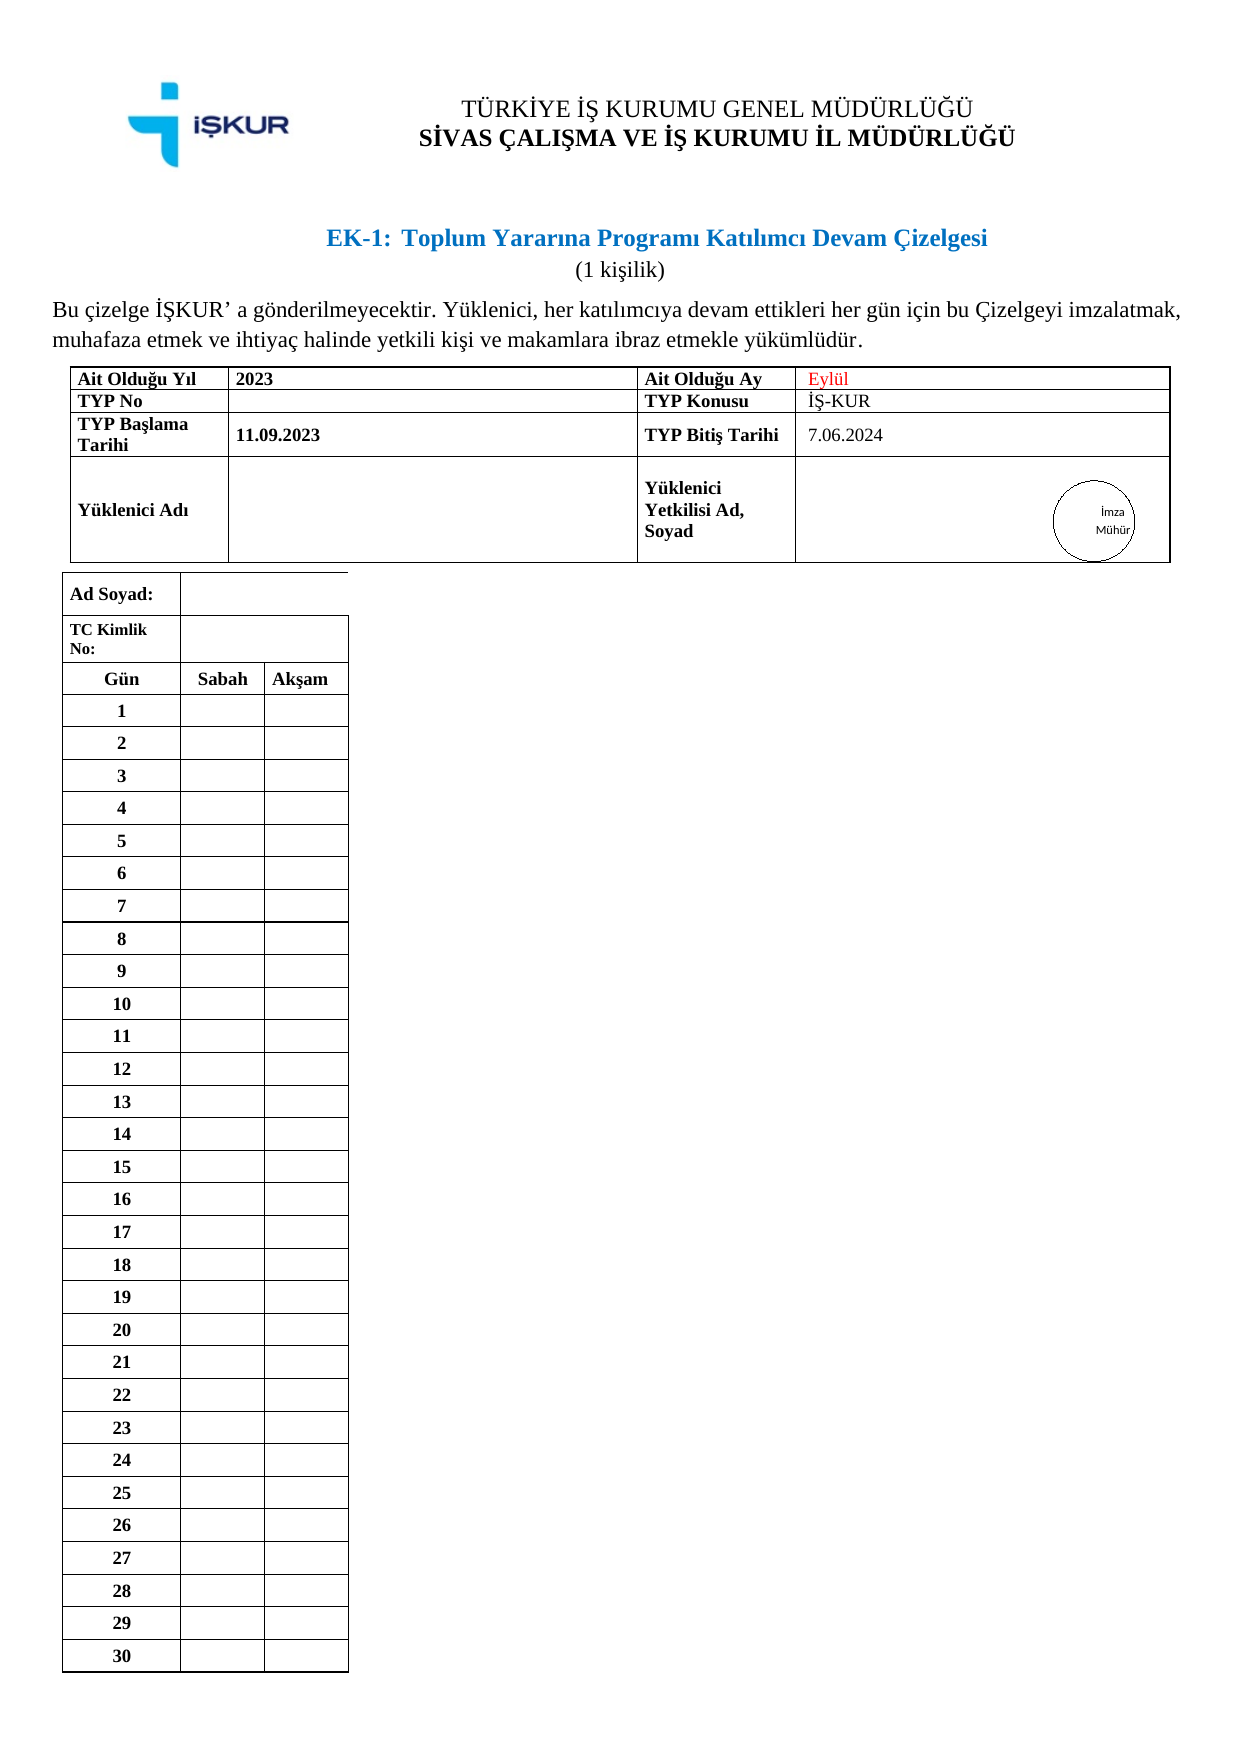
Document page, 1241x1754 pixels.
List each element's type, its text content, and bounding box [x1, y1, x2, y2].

table_cell TYP Bitiş Tarihi [638, 413, 795, 456]
picture [125, 75, 294, 172]
table_cell TYP No [71, 390, 228, 412]
table_cell [229, 390, 637, 412]
table_header Ait Olduğu Ay [638, 368, 795, 389]
table_cell TYP Başlama Tarihi [71, 413, 228, 456]
table_cell İŞ-KUR [796, 390, 1169, 412]
table_cell 7.06.2024 [796, 413, 1169, 456]
table_cell 11.09.2023 [229, 413, 637, 456]
table_cell Yüklenici Adı [71, 457, 228, 562]
table_header 2023 [229, 368, 637, 389]
table_header Ait Olduğu Yıl [71, 368, 228, 389]
subtitle Toplum Yararına Programı Katılımcı Devam Çizelgesi [121, 223, 1193, 252]
table_cell [796, 457, 1169, 562]
table_cell [229, 457, 637, 562]
table_header Eylül [796, 368, 1169, 389]
table_cell TYP Konusu [638, 390, 795, 412]
text (1 kişilik) [47, 257, 1193, 283]
table_cell Yüklenici Yetkilisi Ad, Soyad [638, 457, 795, 562]
